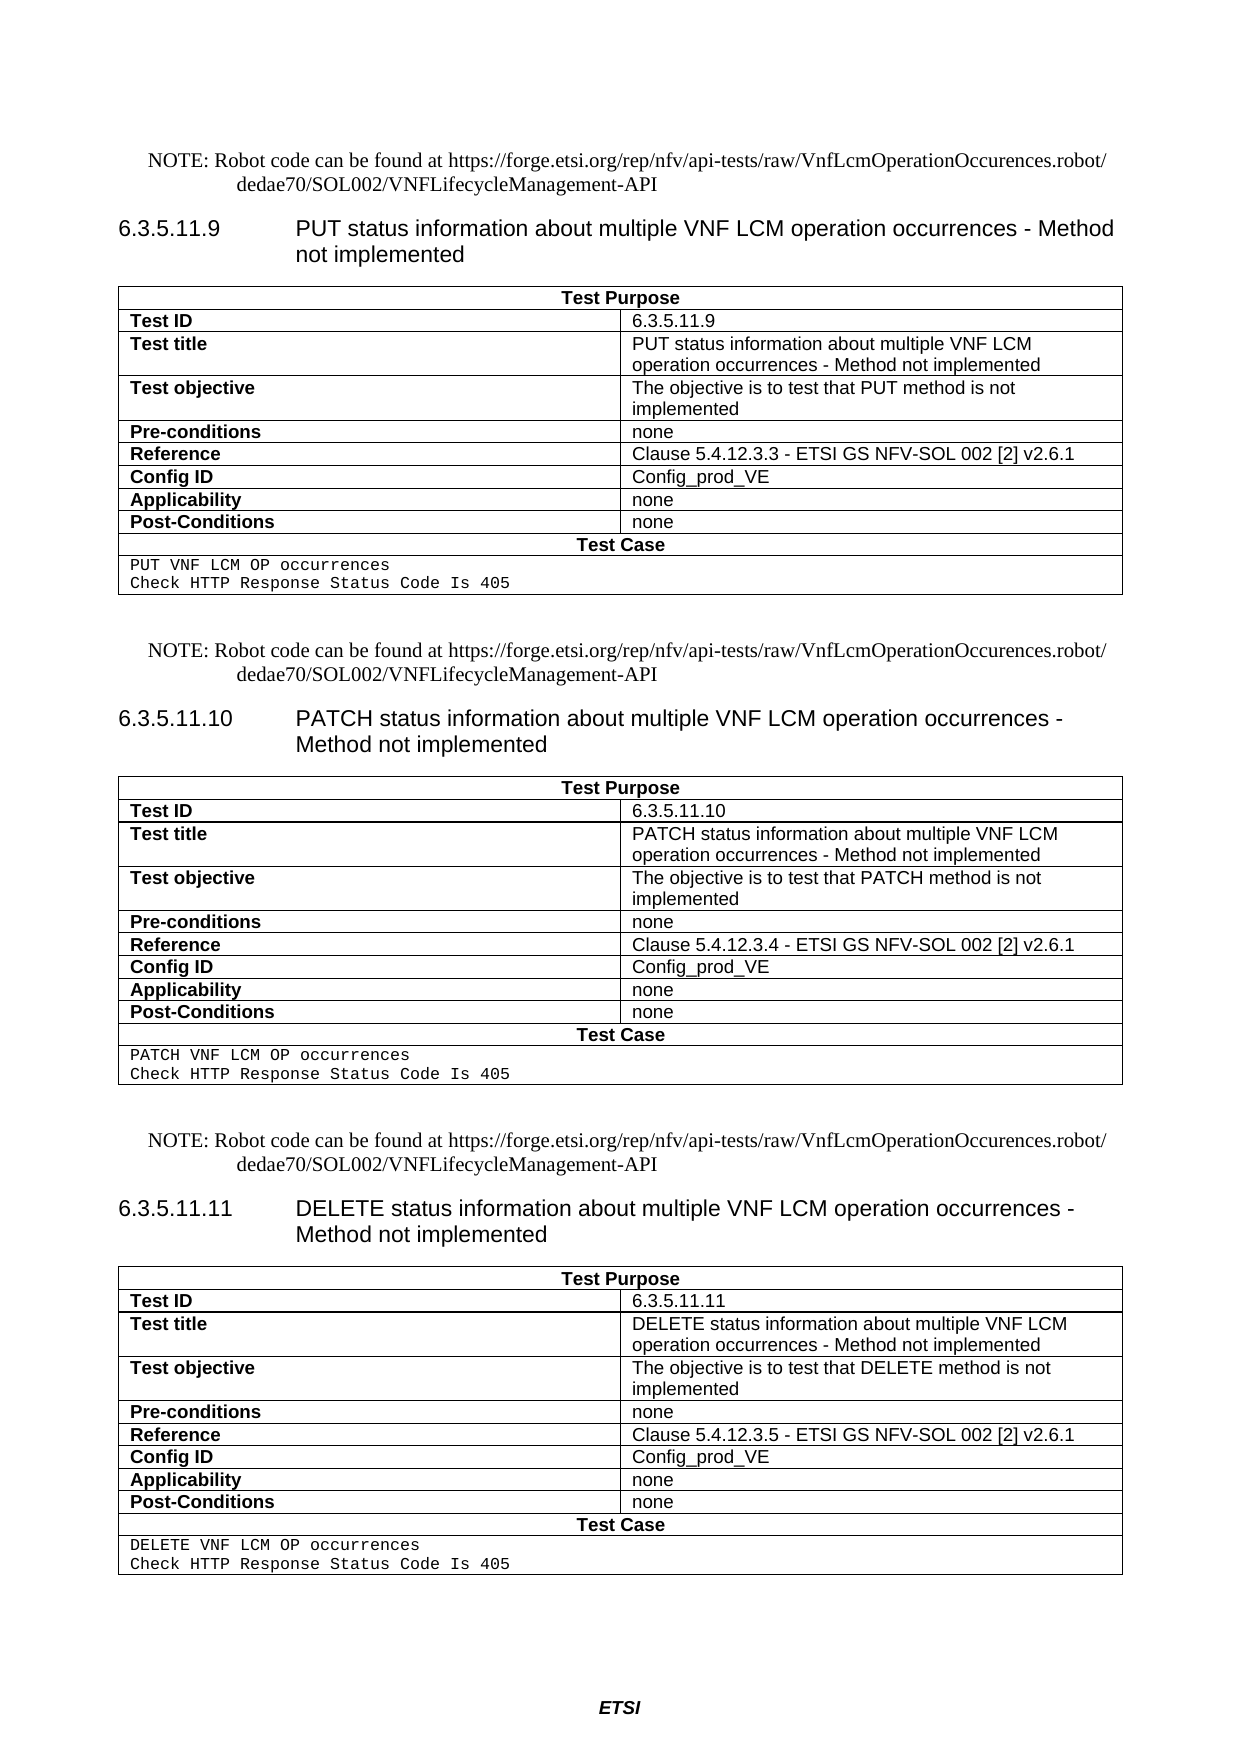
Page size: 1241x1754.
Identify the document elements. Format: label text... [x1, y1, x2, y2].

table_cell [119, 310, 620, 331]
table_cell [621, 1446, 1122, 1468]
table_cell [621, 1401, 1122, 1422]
subtitle 6.3.5.11.9 PUT status information about multiple VNF LCM operation occurrences - Method not implemented [118, 214, 1122, 267]
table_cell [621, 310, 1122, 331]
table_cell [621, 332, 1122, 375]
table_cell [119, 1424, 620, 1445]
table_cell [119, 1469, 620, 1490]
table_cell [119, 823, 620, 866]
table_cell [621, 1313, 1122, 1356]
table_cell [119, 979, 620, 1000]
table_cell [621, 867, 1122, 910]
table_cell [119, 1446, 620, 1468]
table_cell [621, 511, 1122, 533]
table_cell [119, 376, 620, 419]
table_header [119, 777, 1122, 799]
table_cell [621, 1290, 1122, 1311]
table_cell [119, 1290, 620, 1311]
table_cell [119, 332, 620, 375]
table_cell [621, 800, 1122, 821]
text NOTE: Robot code can be found at https://forge.etsi.org/rep/nfv/api-tests/raw/VnfLcmOperationOccurences.robot/dedae70/SOL002/VNFLifecycleManagement-API [148, 638, 1122, 686]
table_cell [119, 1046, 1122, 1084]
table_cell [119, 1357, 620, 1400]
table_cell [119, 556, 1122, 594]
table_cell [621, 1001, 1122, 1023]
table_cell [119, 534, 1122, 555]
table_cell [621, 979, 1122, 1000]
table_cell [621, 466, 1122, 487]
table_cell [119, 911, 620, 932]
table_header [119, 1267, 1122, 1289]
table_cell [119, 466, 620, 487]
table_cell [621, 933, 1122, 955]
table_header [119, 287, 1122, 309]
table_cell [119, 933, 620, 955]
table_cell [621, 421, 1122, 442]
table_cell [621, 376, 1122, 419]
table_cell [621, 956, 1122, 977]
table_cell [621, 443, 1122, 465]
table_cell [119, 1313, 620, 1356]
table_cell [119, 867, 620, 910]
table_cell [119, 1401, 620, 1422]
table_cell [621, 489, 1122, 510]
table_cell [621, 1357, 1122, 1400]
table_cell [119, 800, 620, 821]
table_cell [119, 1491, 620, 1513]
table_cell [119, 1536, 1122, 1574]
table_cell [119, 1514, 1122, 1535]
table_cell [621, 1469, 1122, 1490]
subtitle 6.3.5.11.10 PATCH status information about multiple VNF LCM operation occurrences - Method not implemented [118, 705, 1122, 757]
text NOTE: Robot code can be found at https://forge.etsi.org/rep/nfv/api-tests/raw/VnfLcmOperationOccurences.robot/dedae70/SOL002/VNFLifecycleManagement-API [148, 148, 1122, 196]
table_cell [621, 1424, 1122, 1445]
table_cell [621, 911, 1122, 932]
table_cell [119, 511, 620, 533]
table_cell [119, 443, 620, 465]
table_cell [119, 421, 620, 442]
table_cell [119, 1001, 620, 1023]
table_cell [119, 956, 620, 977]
text NOTE: Robot code can be found at https://forge.etsi.org/rep/nfv/api-tests/raw/VnfLcmOperationOccurences.robot/dedae70/SOL002/VNFLifecycleManagement-API [148, 1128, 1122, 1176]
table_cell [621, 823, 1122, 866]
subtitle 6.3.5.11.11 DELETE status information about multiple VNF LCM operation occurrences - Method not implemented [118, 1195, 1122, 1247]
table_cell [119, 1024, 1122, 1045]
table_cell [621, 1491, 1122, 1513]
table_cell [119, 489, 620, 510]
